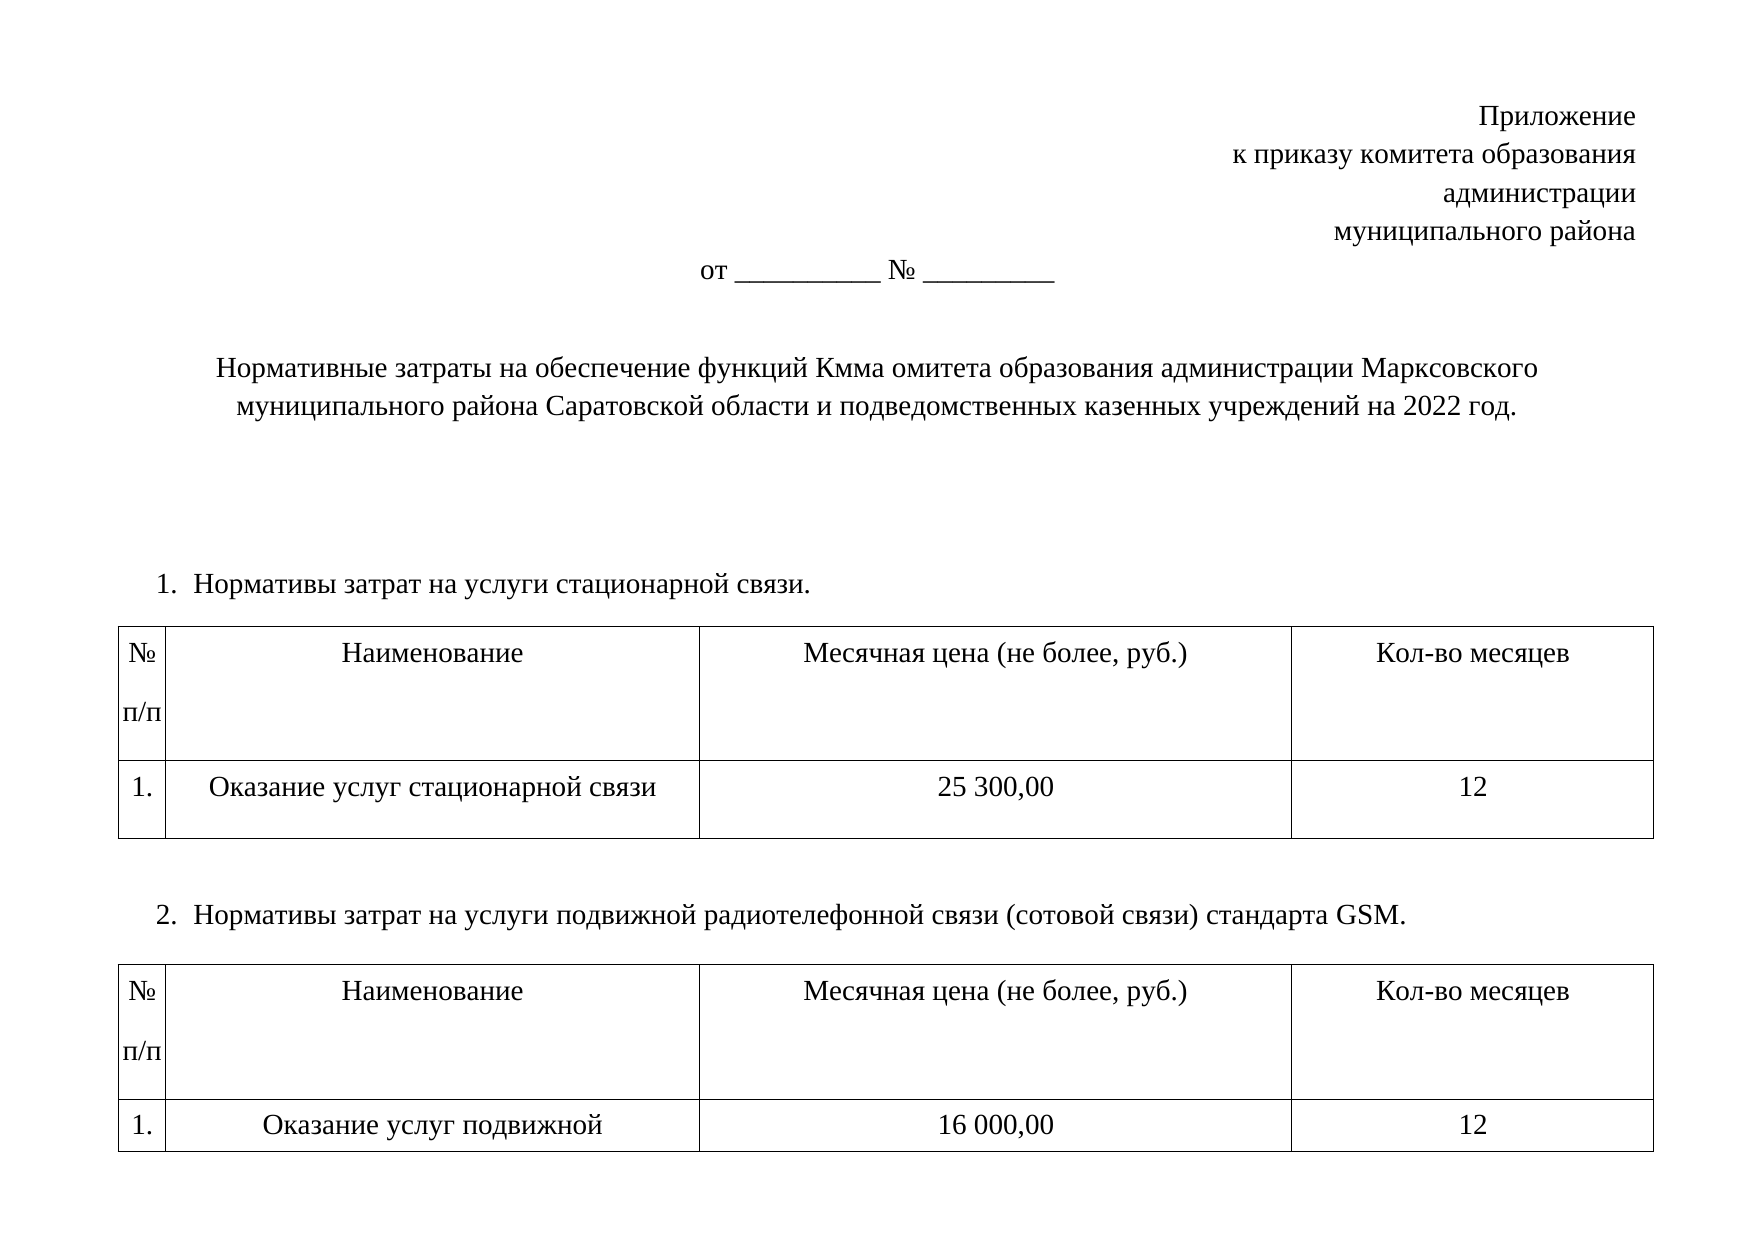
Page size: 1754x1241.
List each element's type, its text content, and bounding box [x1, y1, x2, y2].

table_cell 1. [119, 761, 165, 838]
table_header Месячная цена (не более, руб.) [700, 965, 1291, 1099]
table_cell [166, 1100, 699, 1151]
table_header Наименование [166, 965, 699, 1099]
text от __________ № _________ [118, 252, 1636, 285]
text муниципального района [118, 213, 1636, 247]
table_cell 12 [1292, 1100, 1653, 1151]
text Приложение [118, 98, 1636, 131]
table_cell 16 000,00 [700, 1100, 1291, 1151]
table_header Кол-во месяцев [1292, 627, 1653, 760]
list Нормативы затрат на услуги стационарной связи. [156, 566, 1636, 600]
table_cell 1. [119, 1100, 165, 1151]
table_header Месячная цена (не более, руб.) [700, 627, 1291, 760]
table_cell 25 300,00 [700, 761, 1291, 838]
table_header № п/п [119, 965, 165, 1099]
table_header № п/п [119, 627, 165, 760]
table_header Наименование [166, 627, 699, 760]
text Нормативные затраты на обеспечение функций Кмма омитета образования администрации Марксовского муниципального района Саратовской области и подведомственных казенных учреждений на 2022 год. [118, 350, 1636, 422]
table_cell 12 [1292, 761, 1653, 838]
table_header Кол-во месяцев [1292, 965, 1653, 1099]
list Нормативы затрат на услуги подвижной радиотелефонной связи (сотовой связи) стандарта GSM. [156, 898, 1636, 931]
table_cell Оказание услуг стационарной связи [166, 761, 699, 838]
text администрации [118, 175, 1636, 208]
text к приказу комитета образования [118, 136, 1636, 170]
